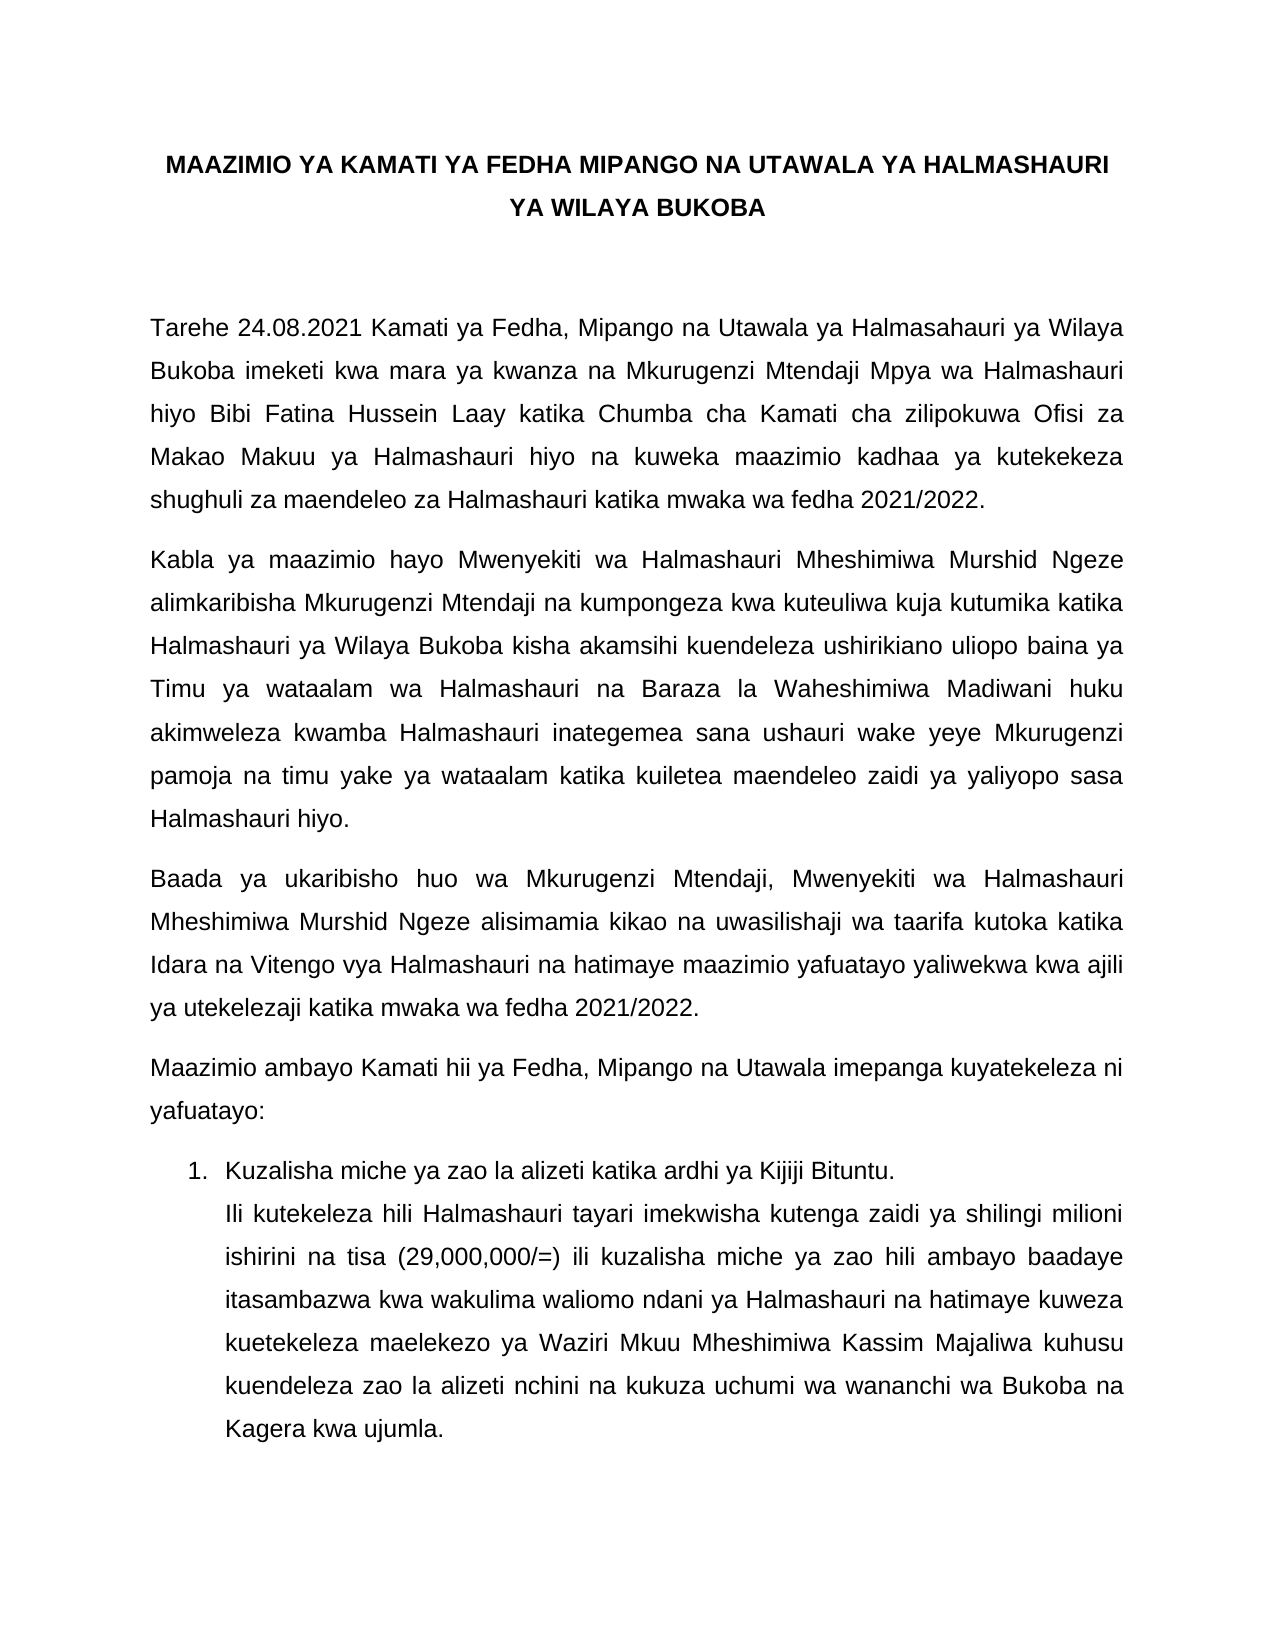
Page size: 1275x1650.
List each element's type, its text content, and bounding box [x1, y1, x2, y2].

text Maazimio ambayo Kamati hii ya Fedha, Mipango na Utawala imepanga kuyatekeleza ni yafuatayo: [150, 1053, 1125, 1124]
list Kuzalisha miche ya zao la alizeti katika ardhi ya Kijiji Bituntu. [187, 1156, 1125, 1184]
text Kabla ya maazimio hayo Mwenyekiti wa Halmashauri Mheshimiwa Murshid Ngeze alimkaribisha Mkurugenzi Mtendaji na kumpongeza kwa kuteuliwa kuja kutumika katika Halmashauri ya Wilaya Bukoba kisha akamsihi kuendeleza ushirikiano uliopo baina ya Timu ya wataalam wa Halmashauri na Baraza la Waheshimiwa Madiwani huku akimweleza kwamba Halmashauri inategemea sana ushauri wake yeye Mkurugenzi pamoja na timu yake ya wataalam katika kuiletea maendeleo zaidi ya yaliyopo sasa Halmashauri hiyo. [150, 545, 1125, 832]
text Tarehe 24.08.2021 Kamati ya Fedha, Mipango na Utawala ya Halmasahauri ya Wilaya Bukoba imeketi kwa mara ya kwanza na Mkurugenzi Mtendaji Mpya wa Halmashauri hiyo Bibi Fatina Hussein Laay katika Chumba cha Kamati cha zilipokuwa Ofisi za Makao Makuu ya Halmashauri hiyo na kuweka maazimio kadhaa ya kutekekeza shughuli za maendeleo za Halmashauri katika mwaka wa fedha 2021/2022. [150, 313, 1125, 514]
text MAAZIMIO YA KAMATI YA FEDHA MIPANGO NA UTAWALA YA HALMASHAURI YA WILAYA BUKOBA [150, 150, 1125, 222]
text Baada ya ukaribisho huo wa Mkurugenzi Mtendaji, Mwenyekiti wa Halmashauri Mheshimiwa Murshid Ngeze alisimamia kikao na uwasilishaji wa taarifa kutoka katika Idara na Vitengo vya Halmashauri na hatimaye maazimio yafuatayo yaliwekwa kwa ajili ya utekelezaji katika mwaka wa fedha 2021/2022. [150, 863, 1125, 1022]
list Ili kutekeleza hili Halmashauri tayari imekwisha kutenga zaidi ya shilingi milioni ishirini na tisa (29,000,000/=) ili kuzalisha miche ya zao hili ambayo baadaye itasambazwa kwa wakulima waliomo ndani ya Halmashauri na hatimaye kuweza kuetekeleza maelekezo ya Waziri Mkuu Mheshimiwa Kassim Majaliwa kuhusu kuendeleza zao la alizeti nchini na kukuza uchumi wa wananchi wa Bukoba na Kagera kwa ujumla. [225, 1199, 1125, 1443]
